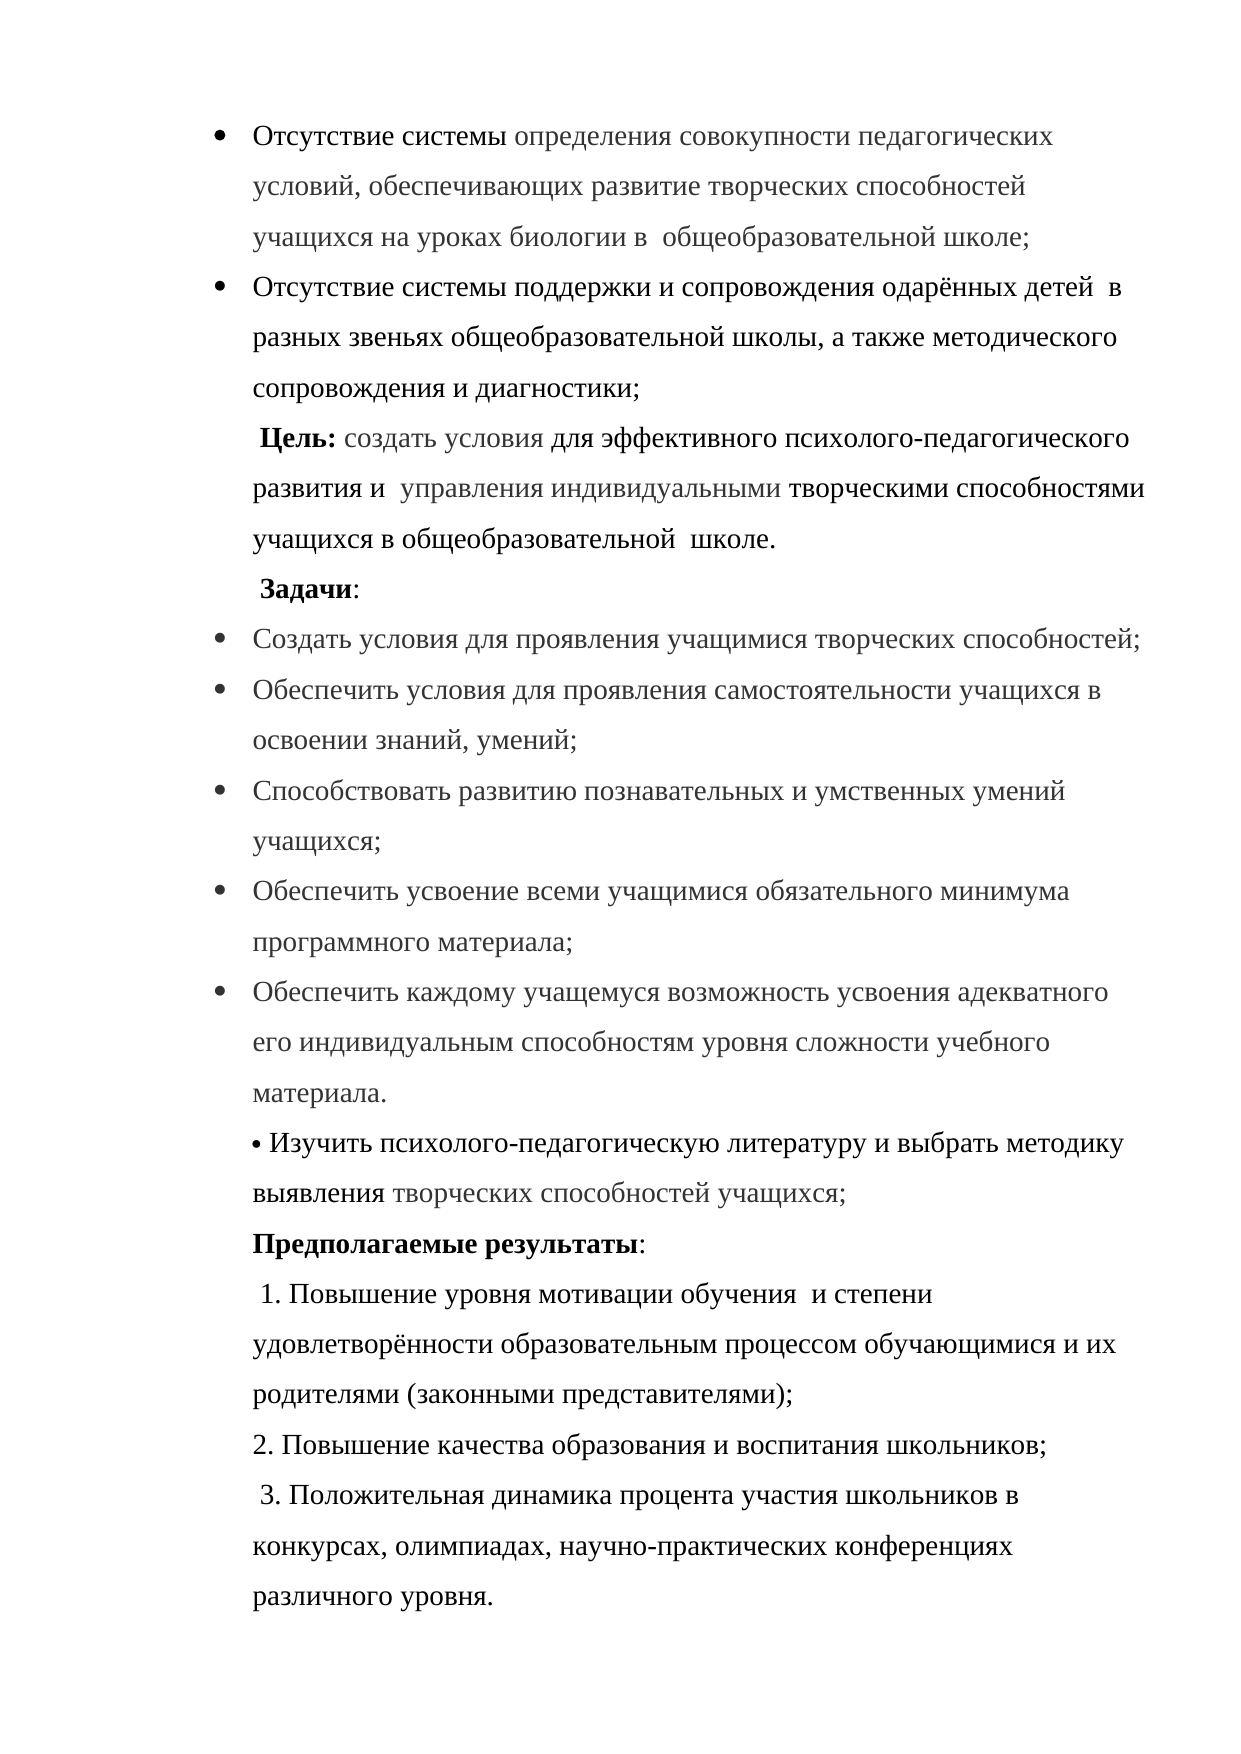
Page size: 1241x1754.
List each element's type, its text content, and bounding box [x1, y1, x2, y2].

list Отсутствие системы определения совокупности педагогических условий, обеспечивающих развитие творческих способностей учащихся на уроках биологии в общеобразовательной школе; [215, 118, 1152, 252]
list 3. Положительная динамика процента участия школьников в конкурсах, олимпиадах, научно-практических конференциях различного уровня. [252, 1477, 1152, 1611]
list Способствовать развитию познавательных и умственных умений учащихся; [215, 773, 1152, 857]
list Обеспечить усвоение всеми учащимися обязательного минимума программного материала; [215, 873, 1152, 957]
list 2. Повышение качества образования и воспитания школьников; [252, 1427, 1152, 1461]
list Обеспечить каждому учащемуся возможность усвоения адекватного его индивидуальным способностям уровня сложности учебного материала. [215, 974, 1152, 1108]
list Предполагаемые результаты: [252, 1226, 1152, 1259]
list Изучить психолого-педагогическую литературу и выбрать методику выявления творческих способностей учащихся; [252, 1125, 1152, 1209]
list Задачи: [252, 571, 1152, 605]
list Обеспечить условия для проявления самостоятельности учащихся в освоении знаний, умений; [215, 672, 1152, 756]
list Цель: создать условия для эффективного психолого-педагогического развития и управления индивидуальными творческими способностями учащихся в общеобразовательной школе. [252, 420, 1152, 554]
list Создать условия для проявления учащимися творческих способностей; [215, 621, 1152, 655]
list 1. Повышение уровня мотивации обучения и степени удовлетворённости образовательным процессом обучающимися и их родителями (законными представителями); [252, 1276, 1152, 1410]
list Отсутствие системы поддержки и сопровождения одарённых детей в разных звеньях общеобразовательной школы, а также методического сопровождения и диагностики; [215, 269, 1152, 403]
